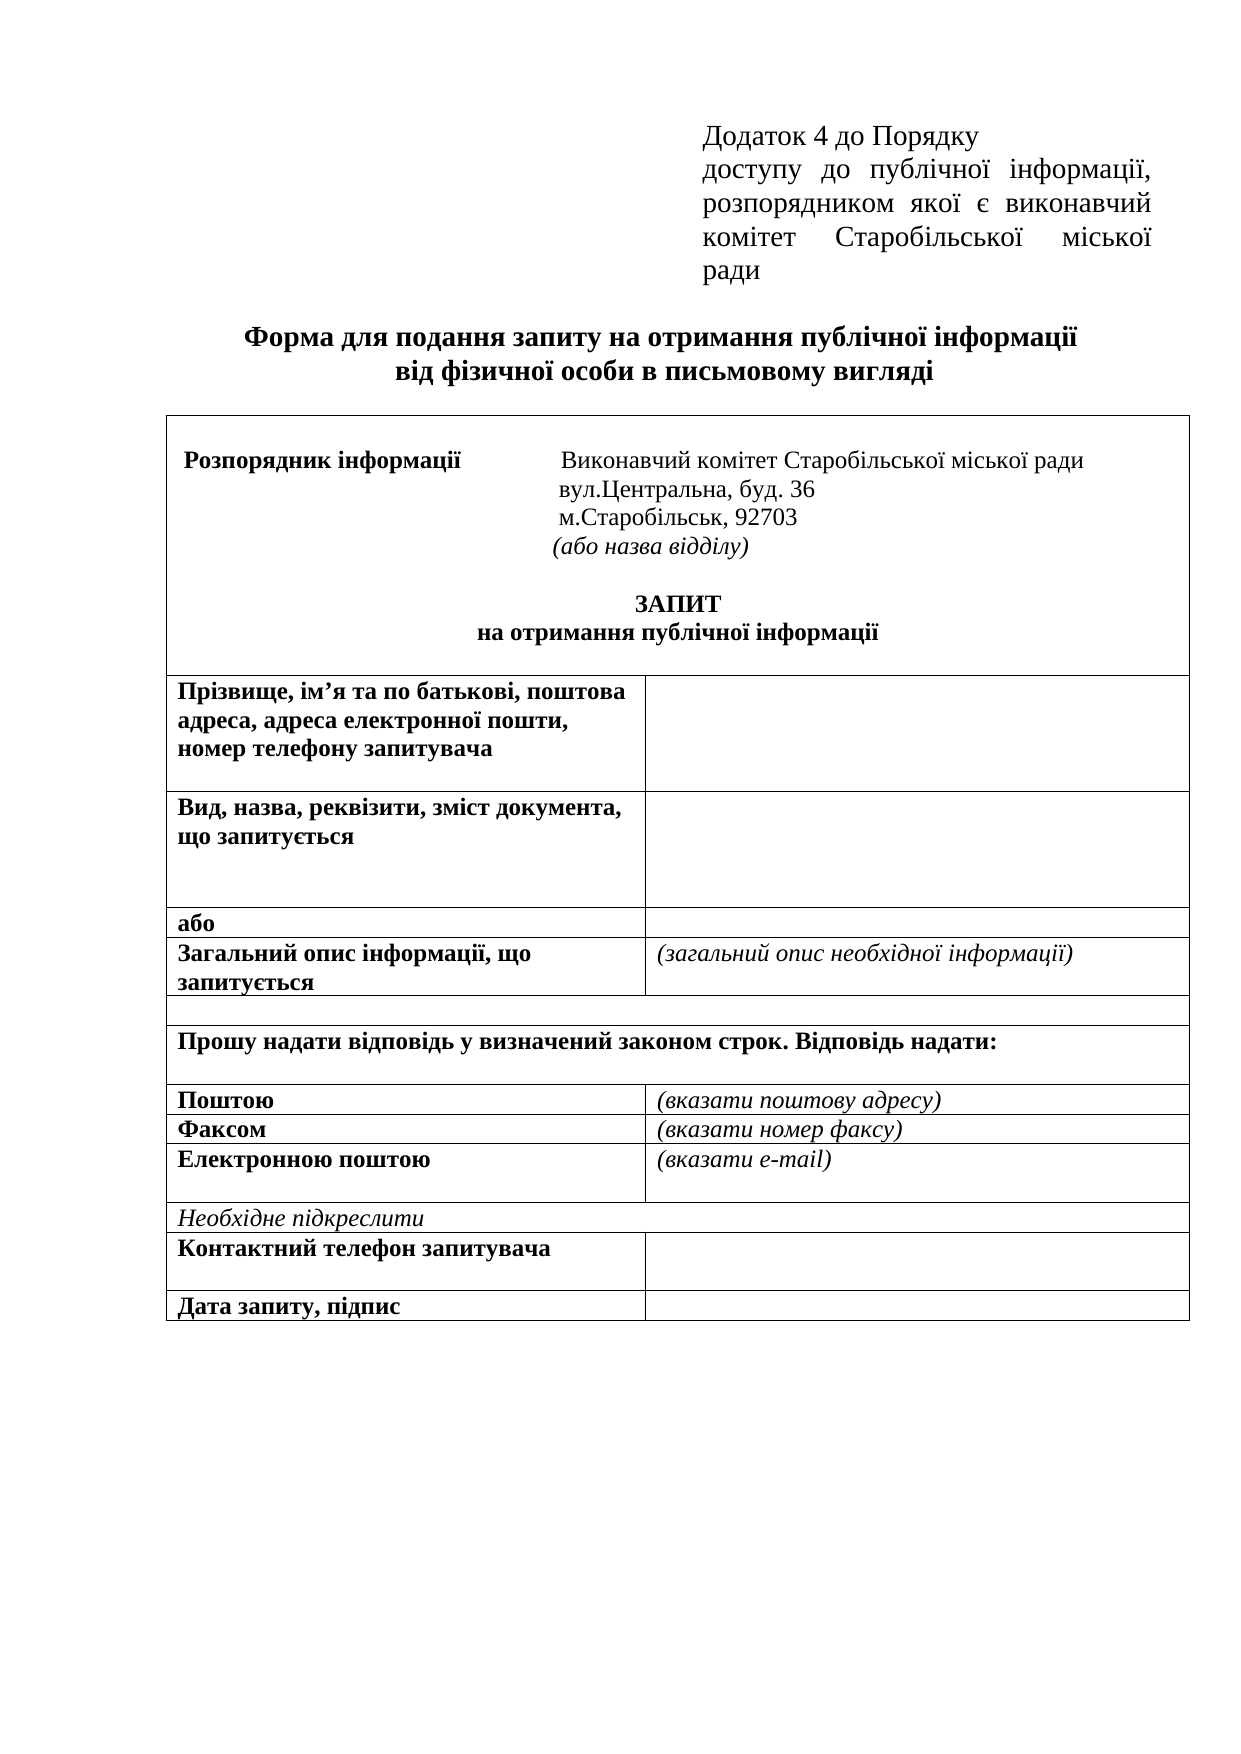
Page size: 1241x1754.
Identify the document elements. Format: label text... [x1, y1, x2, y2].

table_cell [167, 996, 1189, 1025]
table_cell Прізвище, ім’я та по батькові, поштова адреса, адреса електронної пошти, номер телефону запитувача [167, 676, 645, 791]
table_cell Поштою [167, 1085, 645, 1113]
table_cell Дата запиту, підпис [167, 1291, 645, 1320]
table_cell [646, 1291, 1189, 1320]
table_cell Прошу надати відповідь у визначений законом строк. Відповідь надати: [167, 1026, 1189, 1084]
table_cell [646, 908, 1189, 937]
table_cell Необхідне підкреслити [167, 1203, 1189, 1232]
table_cell (вказати номер факсу) [646, 1115, 1189, 1143]
table_cell (вказати e-mail) [646, 1144, 1189, 1202]
table_cell (вказати поштову адресу) [646, 1085, 1189, 1113]
table_cell Вид, назва, реквізити, зміст документа, що запитується [167, 792, 645, 907]
text доступу до публічної інформації, розпорядником якої є виконавчий комітет Старобільської міської ради [702, 152, 1152, 286]
table_cell Загальний опис інформації, що запитується [167, 938, 645, 995]
table_cell Факсом [167, 1115, 645, 1143]
table_cell або [167, 908, 645, 937]
table_cell [646, 1233, 1189, 1290]
text Додаток 4 до Порядку [702, 118, 1152, 152]
table_cell Електронною поштою [167, 1144, 645, 1202]
table_cell [646, 676, 1189, 791]
table_cell Контактний телефон запитувача [167, 1233, 645, 1290]
text від фізичної особи в письмовому вигляді [177, 353, 1152, 386]
table_cell [646, 792, 1189, 907]
table_cell (загальний опис необхідної інформації) [646, 938, 1189, 995]
table_header Розпорядник інформації Виконавчий комітет Старобільської міської ради вул.Центральна, буд. 36 м.Старобільськ, 92703 (або назва відділу) ЗАПИТ на отримання публічної інформації [167, 416, 1189, 675]
text Форма для подання запиту на отримання публічної інформації [177, 319, 1152, 353]
